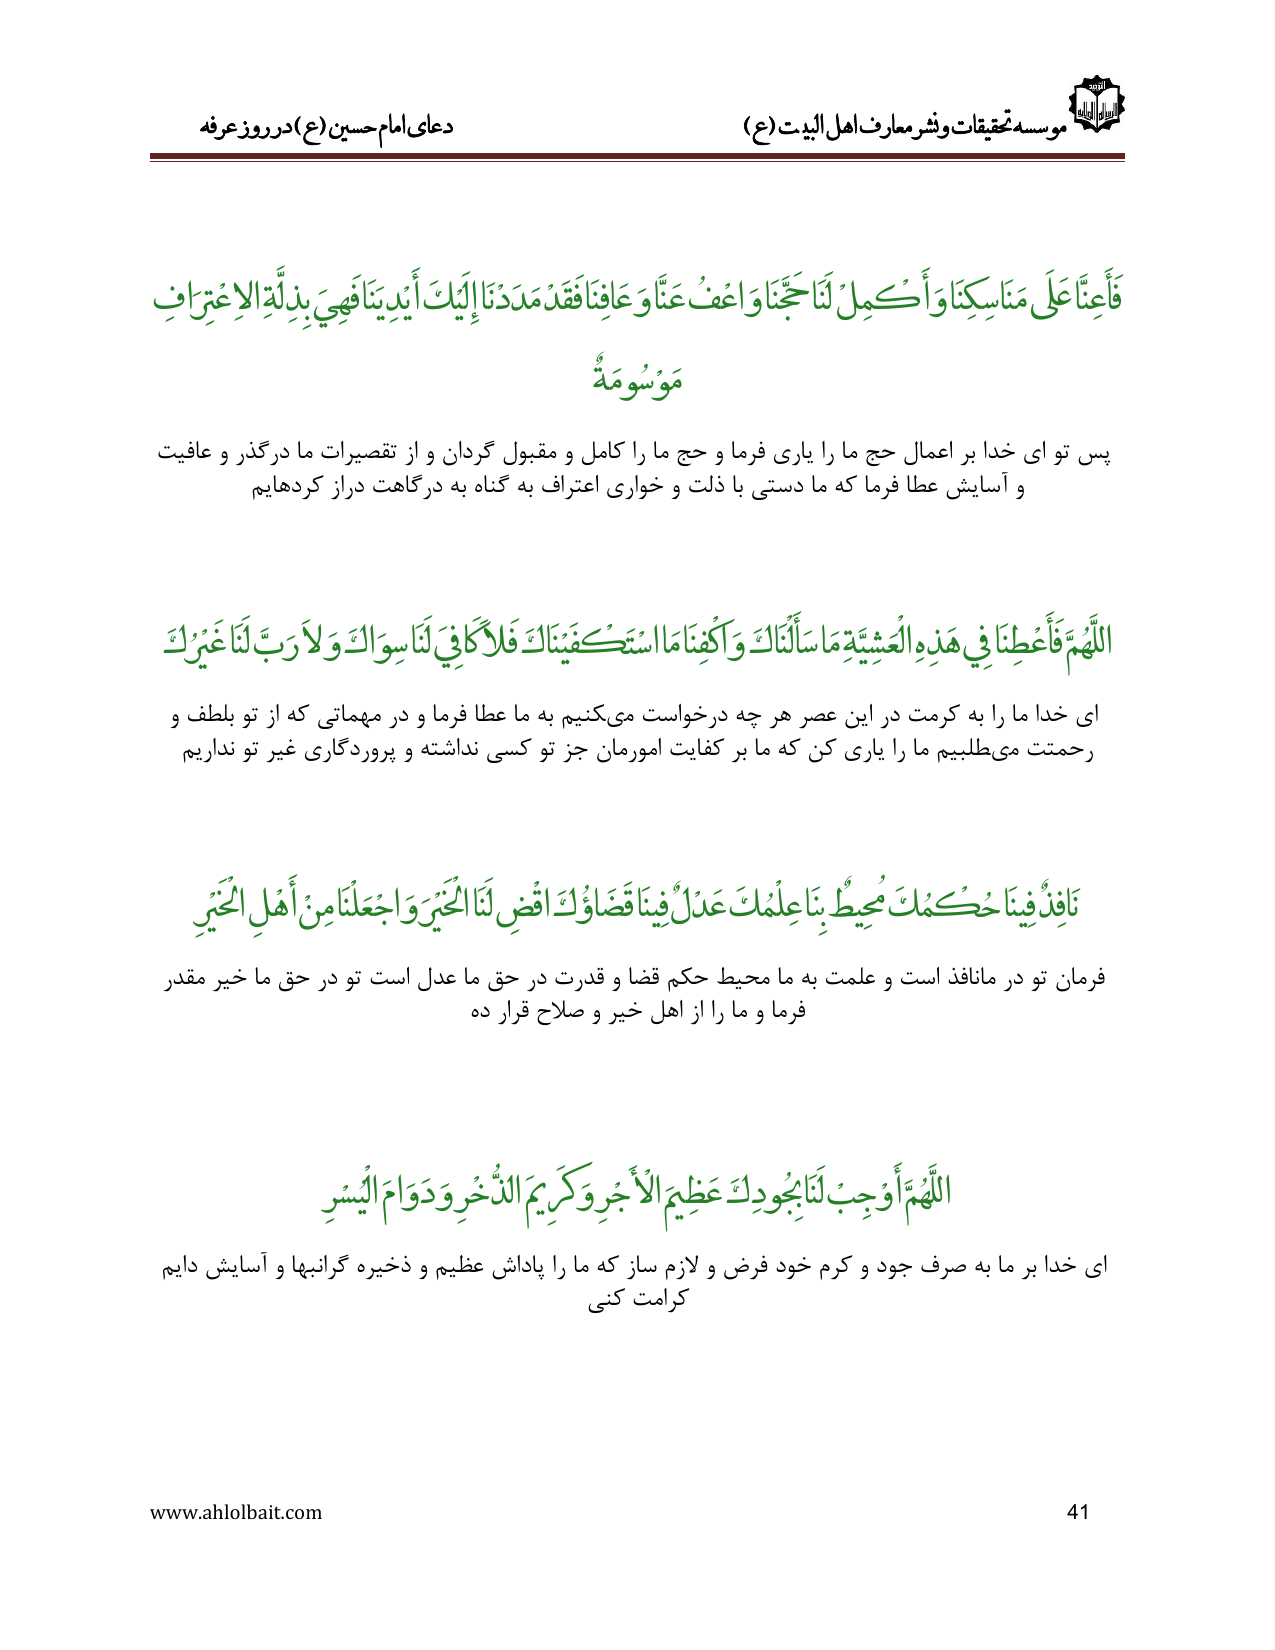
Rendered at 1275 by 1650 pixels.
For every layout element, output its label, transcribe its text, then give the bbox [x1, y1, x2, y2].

picture [1068, 75, 1125, 133]
text اى خدا بر ما به صرف جود و كرم خود فرض و لازم ساز كه ما را پاداش عظيم و ذخيره گرانبها و آسايش دايم كرامت كنى [150, 1245, 1125, 1316]
text اللَّهُمَّ فَأَعْطِنَا فِي هَذِهِ الْعَشِيَّةِ مَا سَأَلْنَاكَ وَ اكْفِنَا مَا اسْتَكْفَيْنَاكَ فَلاَ كَافِيَ لَنَا سِوَاكَ وَ لاَ رَبَّ لَنَا غَيْرُكَ‏ [150, 532, 1125, 684]
text نَافِذٌ فِينَا حُكْمُكَ مُحِيطٌ بِنَا عِلْمُكَ عَدْلٌ فِينَا قَضَاؤُكَ اقْضِ لَنَا الْخَيْرَ وَ اجْعَلْنَا مِنْ أَهْلِ الْخَيْرِ [150, 794, 1125, 947]
text پس تو اى خدا بر اعمال حج ما را يارى فرما و حج ما را كامل و مقبول گردان و از تقصيرات ما درگذر و عافيت و آسايش عطا فرما كه ما دستى با ذلت و خوارى اعتراف به گناه به درگاهت دراز كرده‏ايم [150, 432, 1125, 502]
text فَأَعِنَّا عَلَى مَنَاسِكِنَا وَ أَكْمِلْ لَنَا حَجَّنَا وَ اعْفُ عَنَّا وَ عَافِنَا فَقَدْ مَدَدْنَا إِلَيْكَ أَيْدِيَنَا فَهِيَ بِذِلَّةِ الاِعْتِرَافِ مَوْسُومَةٌ [150, 188, 1125, 421]
text اللَّهُمَّ أَوْجِبْ لَنَا بِجُودِكَ عَظِيمَ الْأَجْرِ وَ كَرِيمَ الذُّخْرِ وَ دَوَامَ الْيُسْرِ [150, 1163, 1125, 1234]
text اى خدا ما را به كرمت در اين عصر هر چه درخواست مى‏كنيم به ما عطا فرما و در مهماتى كه از تو بلطف و رحمتت مى‏طلبيم ما را يارى كن كه ما بر كفايت امورمان جز تو كسى نداشته و پروردگارى غير تو نداريم [150, 694, 1125, 765]
text فرمان تو در مانافذ است و علمت به ما محيط حكم قضا و قدرت در حق ما عدل است تو در حق ما خير مقدر فرما و ما را از اهل خير و صلاح قرار ده [150, 957, 1125, 1028]
